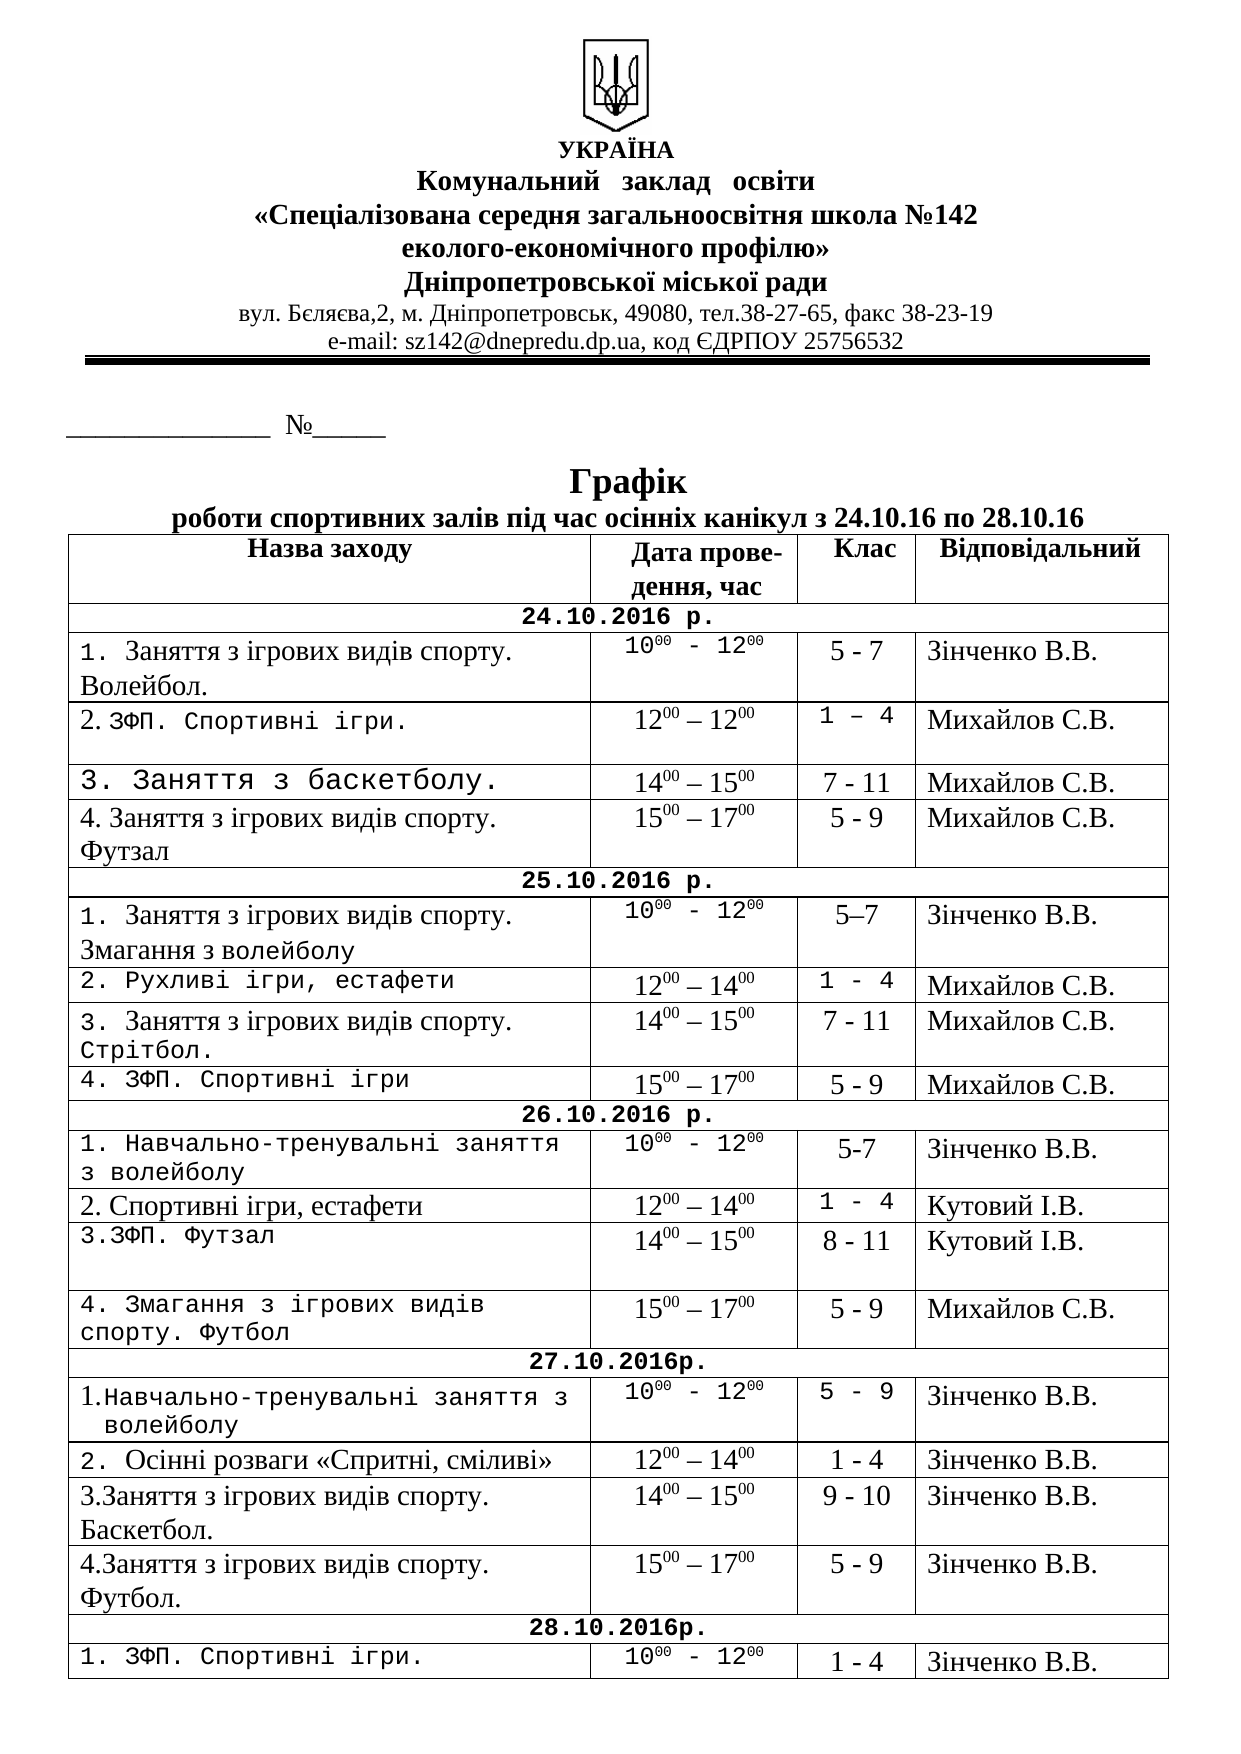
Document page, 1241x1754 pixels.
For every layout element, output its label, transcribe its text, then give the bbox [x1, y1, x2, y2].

table_cell 2. Рухливі ігри, естафети [69, 968, 590, 1002]
table_cell Зінченко В.В. [916, 1131, 1168, 1187]
table_cell 1 – 4 [798, 703, 915, 764]
table_cell 8 - 11 [798, 1223, 915, 1290]
table_cell Михайлов С.В. [916, 703, 1168, 764]
table_cell Зінченко В.В. [916, 898, 1168, 967]
table_cell 3. Заняття з ігрових видів спорту. Стрітбол. [69, 1003, 590, 1066]
table_cell 1. Заняття з ігрових видів спорту. Змагання з волейболу [69, 898, 590, 967]
table_cell Михайлов С.В. [916, 800, 1168, 867]
table_cell 1200 – 1200 [591, 703, 797, 764]
table_cell 3. Заняття з баскетболу. [69, 765, 590, 799]
table_cell 5 - 9 [798, 1378, 915, 1441]
picture [580, 36, 652, 135]
table_cell 3.ЗФП. Футзал [69, 1223, 590, 1290]
table_cell Михайлов С.В. [916, 765, 1168, 799]
table_cell 5 - 9 [798, 1291, 915, 1348]
table_cell Михайлов С.В. [916, 968, 1168, 1002]
table_cell 5-7 [798, 1131, 915, 1187]
table_header Дата проведення, час [591, 535, 797, 603]
table_cell 1000 - 1200 [591, 1378, 797, 1441]
table_cell 1000 - 1200 [591, 633, 797, 701]
table_cell Зінченко В.В. [916, 1443, 1168, 1477]
table_cell 4. Змагання з ігрових видів спорту. Футбол [69, 1291, 590, 1348]
table_cell 1200 – 1400 [591, 1443, 797, 1477]
table_header Клас [798, 535, 915, 603]
table_cell 1000 - 1200 [591, 1131, 797, 1187]
table_cell 1000 - 1200 [591, 1644, 797, 1677]
table_cell Зінченко В.В. [916, 1378, 1168, 1441]
table_cell 1. Навчально-тренувальні заняття з волейболу [69, 1131, 590, 1187]
table_cell 28.10.2016р. [69, 1615, 1168, 1643]
table_cell 1500 – 1700 [591, 800, 797, 867]
table_cell 1200 – 1400 [591, 968, 797, 1002]
table_cell 4.Заняття з ігрових видів спорту. Футбол. [69, 1546, 590, 1613]
table_cell 1 - 4 [798, 1644, 915, 1677]
table_cell 1400 – 1500 [591, 1478, 797, 1545]
table_cell 7 - 11 [798, 765, 915, 799]
table_cell 1400 – 1500 [591, 1223, 797, 1290]
table_cell 1 - 4 [798, 968, 915, 1002]
table_header Назва заходу [69, 535, 590, 603]
table_cell 5 - 9 [798, 800, 915, 867]
table_cell 1200 – 1400 [591, 1189, 797, 1222]
table_cell Зінченко В.В. [916, 633, 1168, 701]
table_cell 4. Заняття з ігрових видів спорту. Футзал [69, 800, 590, 867]
table_cell 2. Спортивні ігри, естафети [69, 1189, 590, 1222]
table_cell Зінченко В.В. [916, 1478, 1168, 1545]
table_cell 7 - 11 [798, 1003, 915, 1066]
table_cell Зінченко В.В. [916, 1546, 1168, 1613]
table_cell 1400 – 1500 [591, 1003, 797, 1066]
table_cell Михайлов С.В. [916, 1003, 1168, 1066]
table_cell Зінченко В.В. [916, 1644, 1168, 1677]
table_header Відповідальний [916, 535, 1168, 603]
table_cell Навчально-тренувальні заняття з волейболу [69, 1378, 590, 1441]
table_cell 1000 - 1200 [591, 898, 797, 967]
table_cell 27.10.2016р. [69, 1349, 1168, 1377]
table_cell 1. Заняття з ігрових видів спорту. Волейбол. [69, 633, 590, 701]
table_cell 1400 – 1500 [591, 765, 797, 799]
table_cell 1500 – 1700 [591, 1067, 797, 1100]
table_cell 1. ЗФП. Спортивні ігри. [69, 1644, 590, 1677]
table_cell 9 - 10 [798, 1478, 915, 1545]
table_cell Кутовий І.В. [916, 1189, 1168, 1222]
table_cell 24.10.2016 р. [69, 604, 1168, 632]
table_cell 1 - 4 [798, 1189, 915, 1222]
text роботи спортивних залів під час осінніх канікул з 24.10.16 по 28.10.16 [80, 501, 1176, 534]
table_cell Кутовий І.В. [916, 1223, 1168, 1290]
table_cell 5 - 7 [798, 633, 915, 701]
table_cell 1500 – 1700 [591, 1291, 797, 1348]
table_cell 5 - 9 [798, 1067, 915, 1100]
table_cell 5–7 [798, 898, 915, 967]
table_cell 3.Заняття з ігрових видів спорту. Баскетбол. [69, 1478, 590, 1545]
table_cell 2. ЗФП. Спортивні ігри. [69, 703, 590, 764]
table_cell 5 - 9 [798, 1546, 915, 1613]
text Графік [80, 464, 1176, 501]
table_cell 25.10.2016 р. [69, 868, 1168, 896]
table_cell 4. ЗФП. Спортивні ігри [69, 1067, 590, 1100]
table_cell 1 - 4 [798, 1443, 915, 1477]
table_cell 26.10.2016 р. [69, 1101, 1168, 1130]
table_cell 1500 – 1700 [591, 1546, 797, 1613]
table_cell Михайлов С.В. [916, 1067, 1168, 1100]
table_cell Михайлов С.В. [916, 1291, 1168, 1348]
table_cell 2. Осінні розваги «Спритні, сміливі» [69, 1443, 590, 1477]
